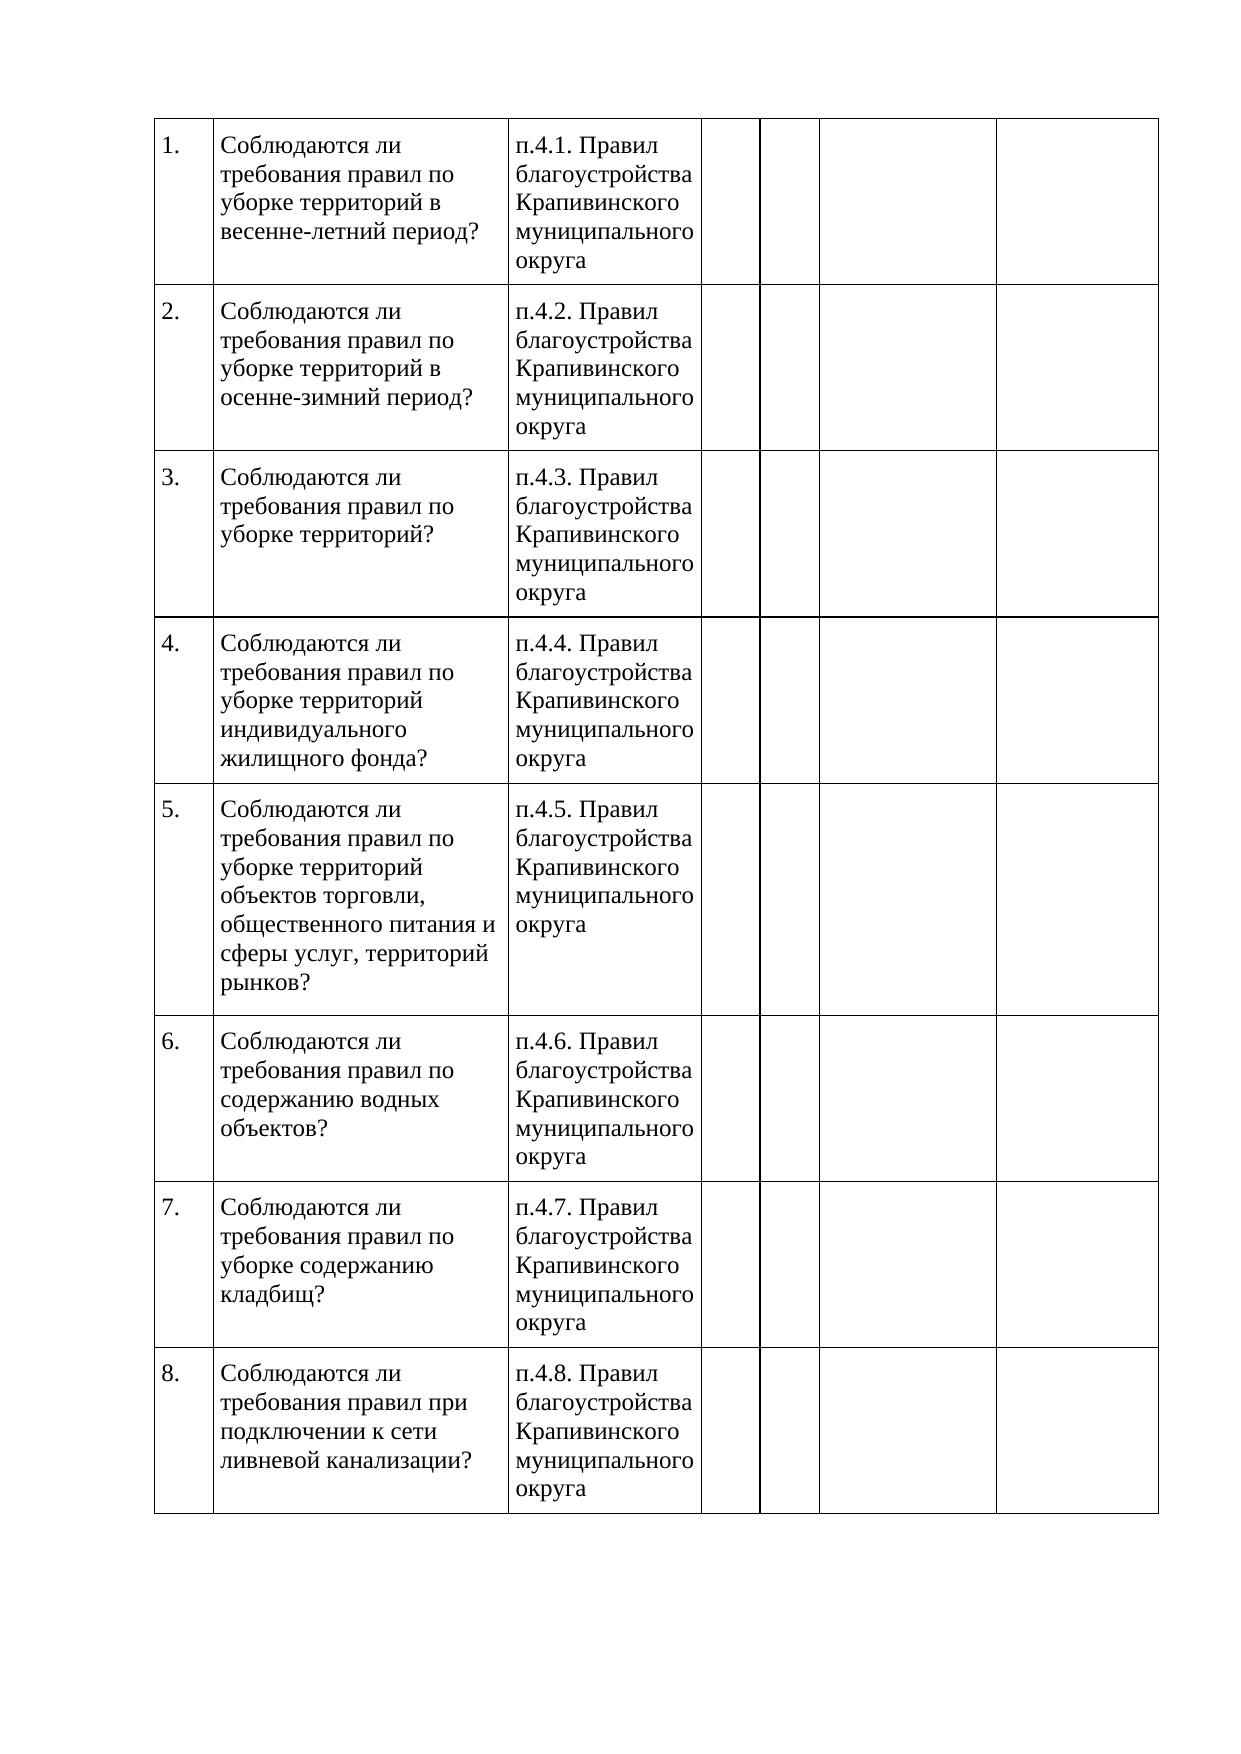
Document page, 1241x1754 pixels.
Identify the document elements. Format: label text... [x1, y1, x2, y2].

table_cell [761, 1016, 819, 1181]
table_cell п.4.3. Правил благоустройства Крапивинского муниципального округа [509, 451, 701, 616]
table_cell [997, 1016, 1158, 1181]
table_cell 6. [155, 1016, 213, 1181]
table_cell [997, 1348, 1158, 1513]
table_cell [997, 119, 1158, 284]
table_cell [997, 784, 1158, 1015]
table_cell [820, 1182, 996, 1347]
table_cell 4. [155, 618, 213, 782]
table_cell [761, 119, 819, 284]
table_cell [761, 285, 819, 450]
table_cell [820, 1016, 996, 1181]
table_cell п.4.7. Правил благоустройства Крапивинского муниципального округа [509, 1182, 701, 1347]
table_cell [761, 618, 819, 782]
table_cell [820, 285, 996, 450]
table_cell [702, 1348, 759, 1513]
table_cell [761, 1182, 819, 1347]
table_cell Соблюдаются ли требования правил по уборке территорий в весенне-летний период? [214, 119, 508, 284]
table_cell [820, 618, 996, 782]
table_cell [820, 119, 996, 284]
table_cell [702, 784, 759, 1015]
table_cell Соблюдаются ли требования правил по уборке территорий? [214, 451, 508, 616]
table_cell п.4.5. Правил благоустройства Крапивинского муниципального округа [509, 784, 701, 1015]
table_cell 1. [155, 119, 213, 284]
table_cell [997, 1182, 1158, 1347]
table_cell п.4.4. Правил благоустройства Крапивинского муниципального округа [509, 618, 701, 782]
table_cell п.4.1. Правил благоустройства Крапивинского муниципального округа [509, 119, 701, 284]
table_cell Соблюдаются ли требования правил при подключении к сети ливневой канализации? [214, 1348, 508, 1513]
table_cell [997, 285, 1158, 450]
table_cell [820, 1348, 996, 1513]
table_cell Соблюдаются ли требования правил по уборке содержанию кладбищ? [214, 1182, 508, 1347]
table_cell [820, 451, 996, 616]
table_cell Соблюдаются ли требования правил по содержанию водных объектов? [214, 1016, 508, 1181]
table_cell [702, 451, 759, 616]
table_cell 8. [155, 1348, 213, 1513]
table_cell Соблюдаются ли требования правил по уборке территорий индивидуального жилищного фонда? [214, 618, 508, 782]
table_cell 7. [155, 1182, 213, 1347]
table_cell [997, 618, 1158, 782]
table_cell [702, 1016, 759, 1181]
table_cell Соблюдаются ли требования правил по уборке территорий объектов торговли, общественного питания и сферы услуг, территорий рынков? [214, 784, 508, 1015]
table_cell [702, 618, 759, 782]
table_cell [702, 285, 759, 450]
table_cell п.4.2. Правил благоустройства Крапивинского муниципального округа [509, 285, 701, 450]
table_cell 2. [155, 285, 213, 450]
table_cell [702, 119, 759, 284]
table_cell п.4.6. Правил благоустройства Крапивинского муниципального округа [509, 1016, 701, 1181]
table_cell [820, 784, 996, 1015]
table_cell Соблюдаются ли требования правил по уборке территорий в осенне-зимний период? [214, 285, 508, 450]
table_cell 5. [155, 784, 213, 1015]
table_cell [997, 451, 1158, 616]
table_cell [761, 1348, 819, 1513]
table_cell [761, 451, 819, 616]
table_cell [702, 1182, 759, 1347]
table_cell 3. [155, 451, 213, 616]
table_cell п.4.8. Правил благоустройства Крапивинского муниципального округа [509, 1348, 701, 1513]
table_cell [761, 784, 819, 1015]
